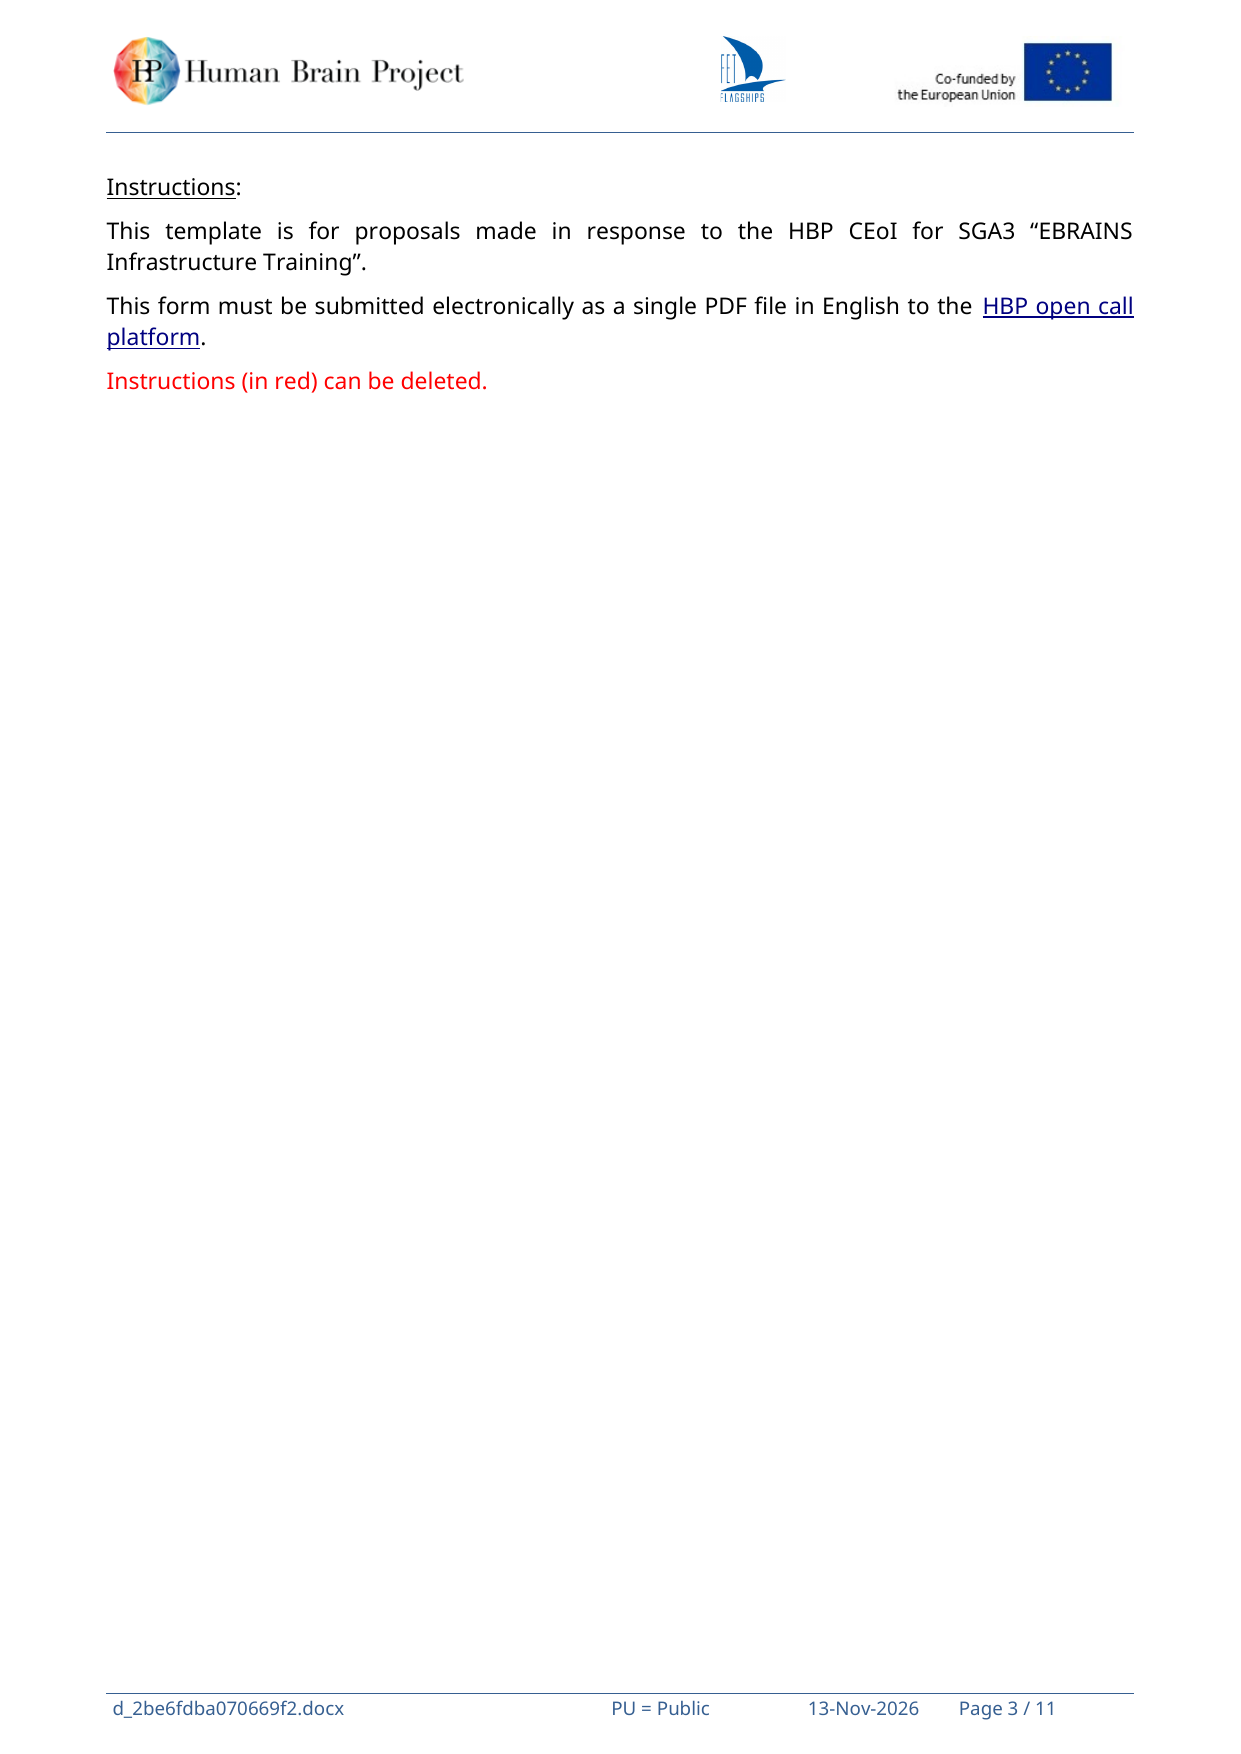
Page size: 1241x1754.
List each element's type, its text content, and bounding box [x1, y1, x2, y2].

text This template is for proposals made in response to the HBP CEoI for SGA3 “EBRAINS Infrastructure Training”. [106, 215, 1134, 277]
picture [720, 36, 786, 102]
text This form must be submitted electronically as a single PDF file in English to the HBP open call platform. [106, 290, 1134, 352]
text Instructions (in red) can be deleted. [106, 365, 1134, 396]
picture [886, 36, 1128, 107]
text Instructions: [106, 171, 1134, 202]
picture [112, 36, 467, 107]
